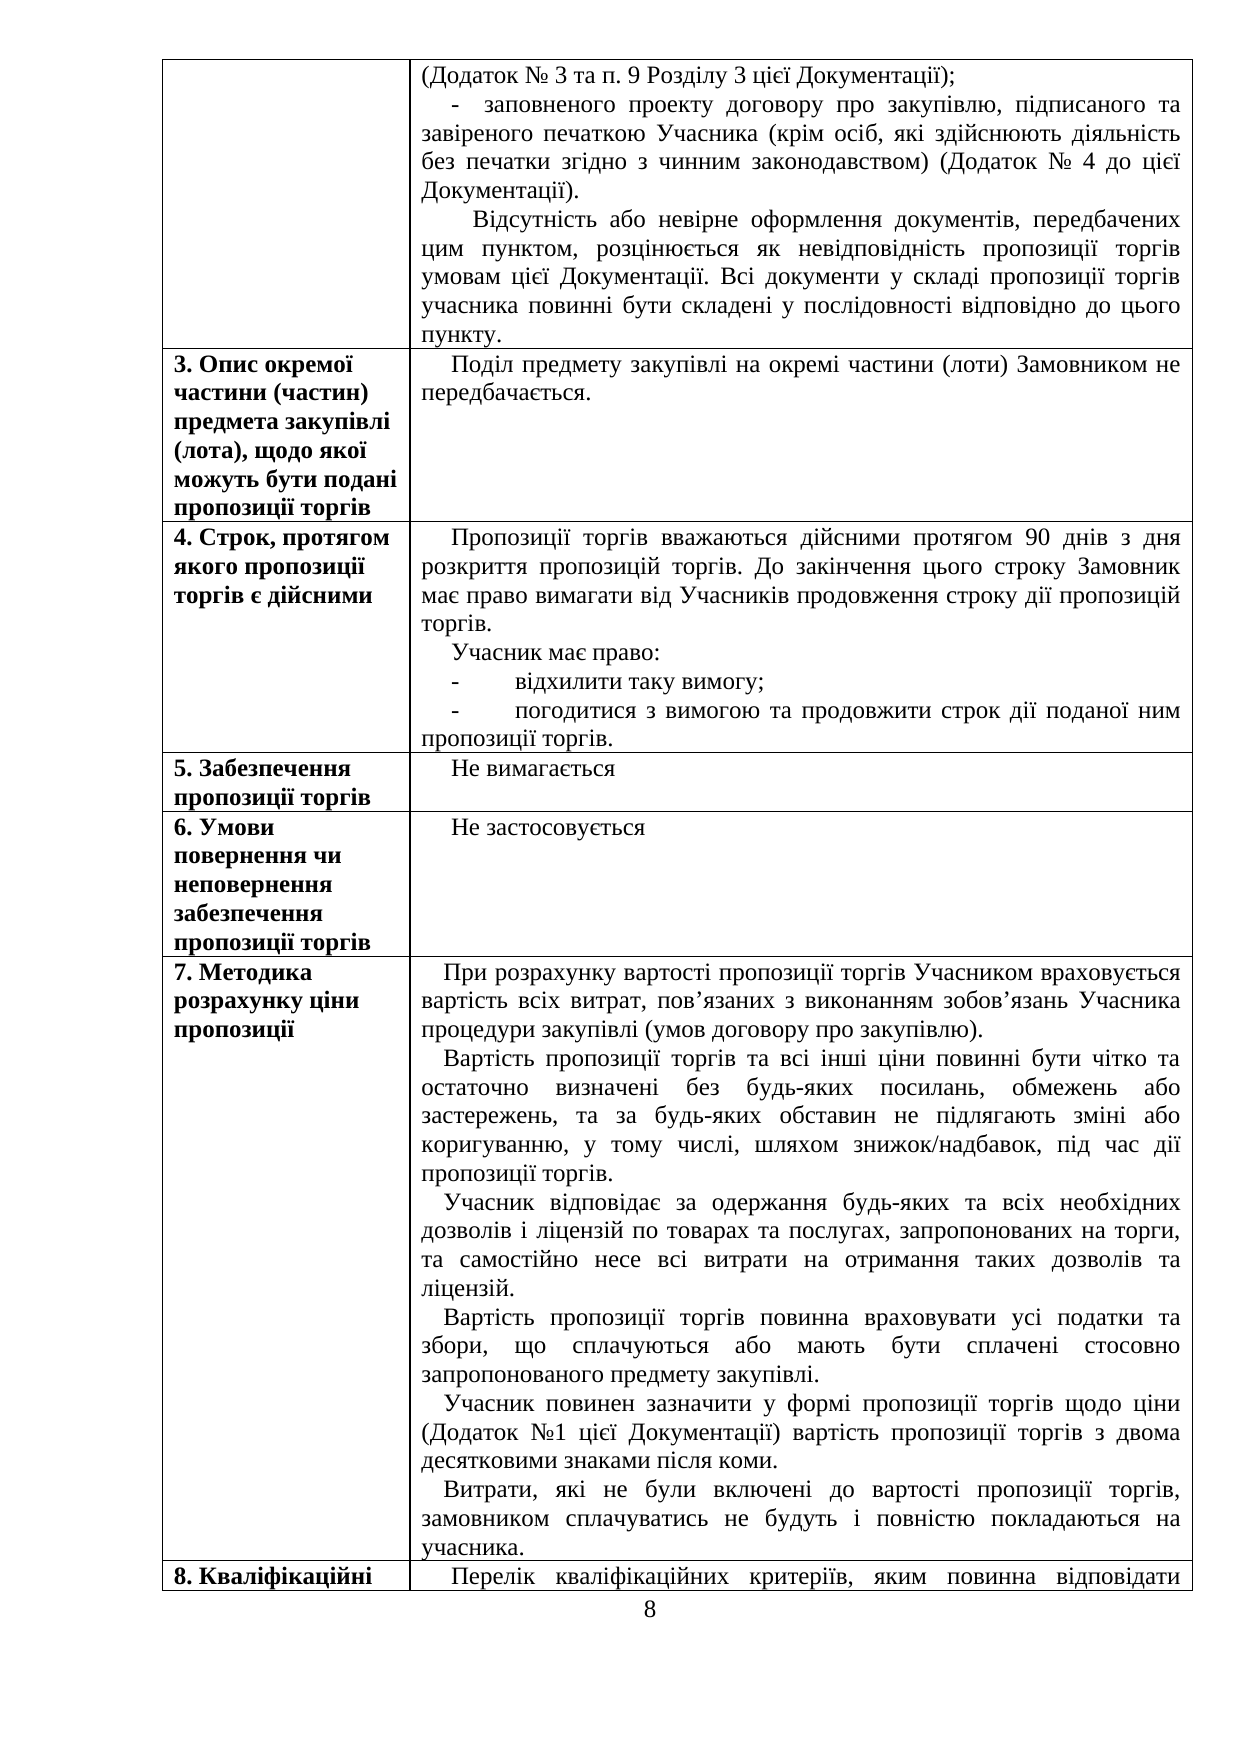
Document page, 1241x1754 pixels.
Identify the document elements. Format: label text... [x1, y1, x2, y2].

table_cell 5. Забезпечення пропозиції торгів [163, 753, 409, 811]
table_cell Пропозиції торгів вважаються дійсними протягом 90 днів з дня розкриття пропозицій торгів. До закінчення цього строку Замовник має право вимагати від Учасників продовження строку дії пропозицій торгів. Учасник має право: відхилити таку вимогу; погодитися з вимогою та продовжити строк дії поданої ним пропозиції торгів. [411, 522, 1192, 752]
table_cell Не застосовується [411, 812, 1192, 956]
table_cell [163, 60, 409, 348]
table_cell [411, 1561, 1192, 1590]
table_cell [163, 1561, 409, 1590]
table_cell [411, 60, 1192, 348]
table_cell 4. Строк, протягом якого пропозиції торгів є дійсними [163, 522, 409, 752]
table_cell При розрахунку вартості пропозиції торгів Учасником враховується вартість всіх витрат, пов’язаних з виконанням зобов’язань Учасника процедури закупівлі (умов договору про закупівлю). Вартість пропозиції торгів та всі інші ціни повинні бути чітко та остаточно визначені без будь-яких посилань, обмежень або застережень, та за будь-яких обставин не підлягають зміні або коригуванню, у тому числі, шляхом знижок/надбавок, під час дії пропозиції торгів. Учасник відповідає за одержання будь-яких та всіх необхідних дозволів і ліцензій по товарах та послугах, запропонованих на торги, та самостійно несе всі витрати на отримання таких дозволів та ліцензій. Вартість пропозиції торгів повинна враховувати усі податки та збори, що сплачуються або мають бути сплачені стосовно запропонованого предмету закупівлі. Учасник повинен зазначити у формі пропозиції торгів щодо ціни (Додаток №1 цієї Документації) вартість пропозиції торгів з двома десятковими знаками після коми. Витрати, які не були включені до вартості пропозиції торгів, замовником сплачуватись не будуть і повністю покладаються на учасника. [411, 957, 1192, 1560]
table_cell Поділ предмету закупівлі на окремі частини (лоти) Замовником не передбачається. [411, 349, 1192, 521]
table_cell 6. Умови повернення чи неповернення забезпечення пропозиції торгів [163, 812, 409, 956]
table_cell Не вимагається [411, 753, 1192, 811]
table_cell 7. Методика розрахунку ціни пропозиції [163, 957, 409, 1560]
table_cell 3. Опис окремої частини (частин) предмета закупівлі (лота), щодо якої можуть бути подані пропозиції торгів [163, 349, 409, 521]
